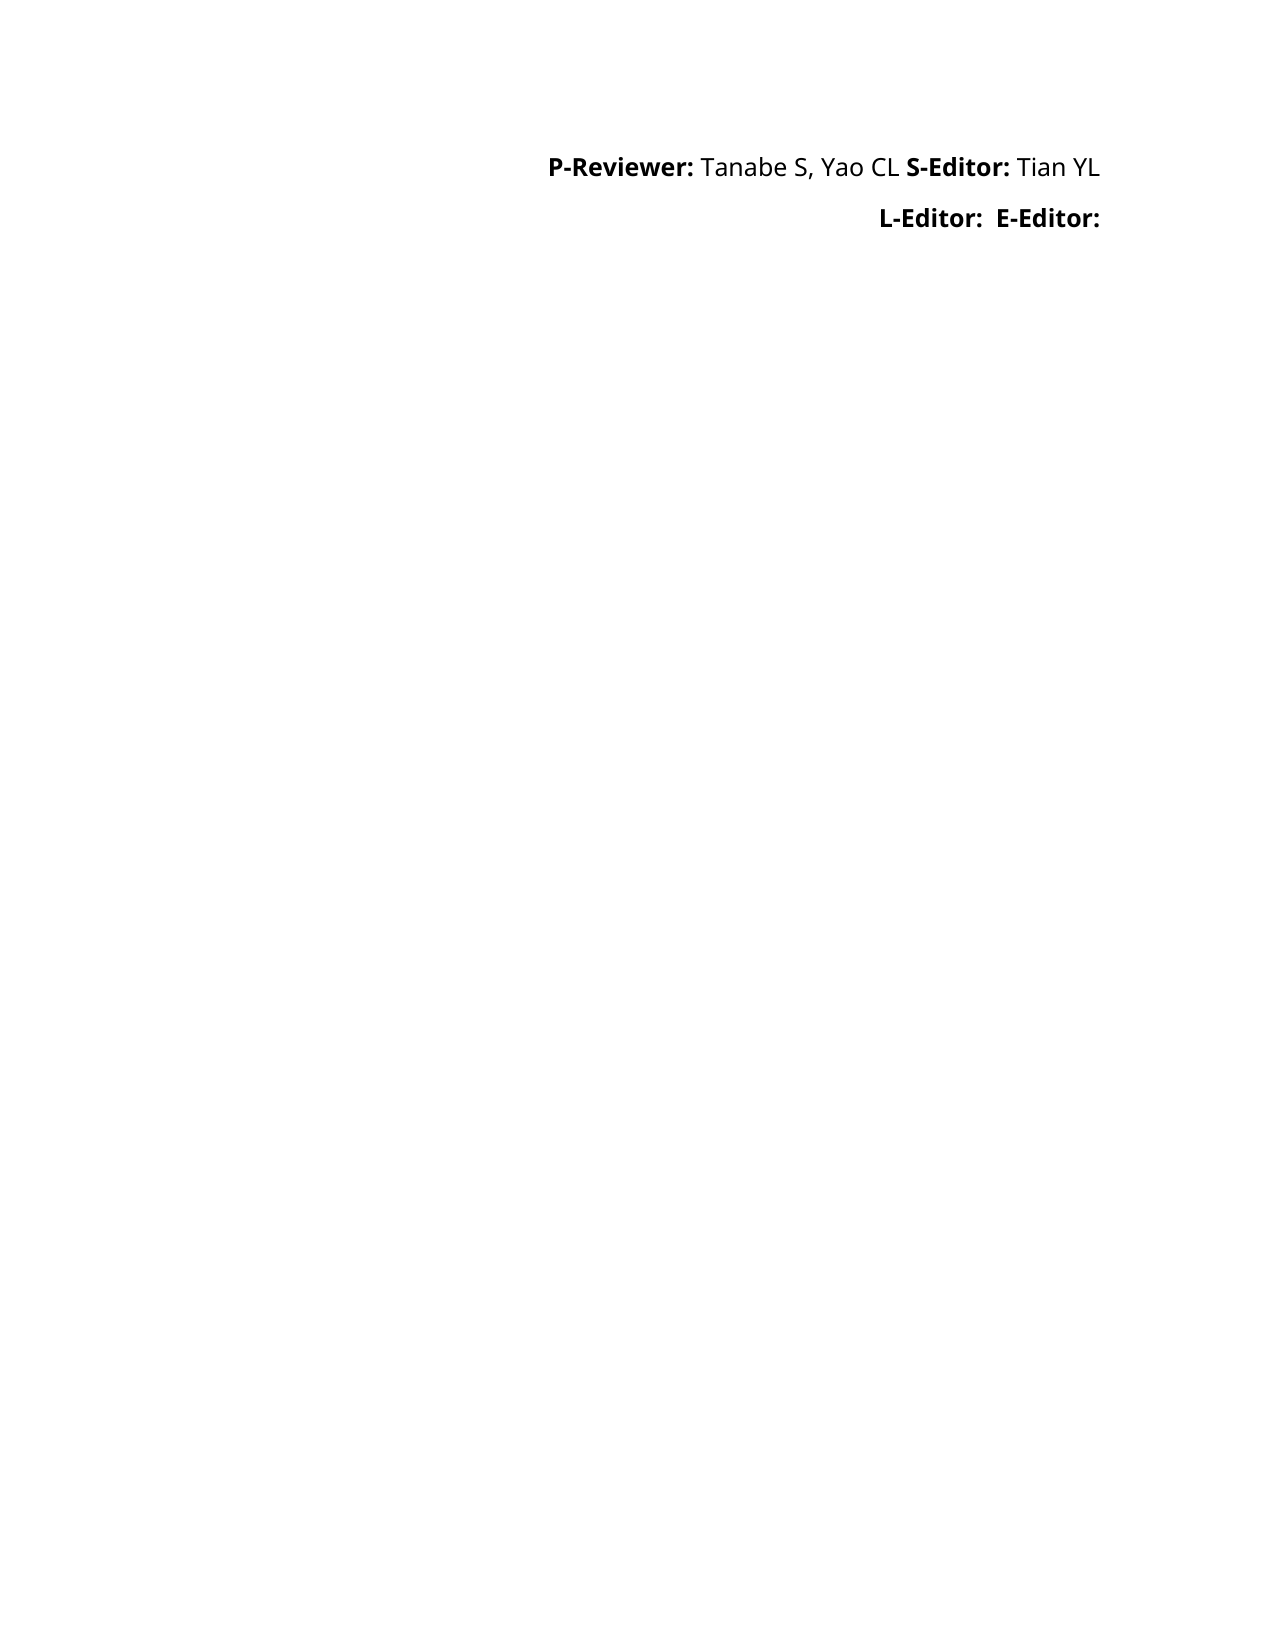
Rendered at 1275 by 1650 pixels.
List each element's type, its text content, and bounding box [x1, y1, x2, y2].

text P-Reviewer: Tanabe S, Yao CL S-Editor: Tian YL [150, 150, 1100, 184]
text L-Editor: E-Editor: [150, 201, 1100, 235]
